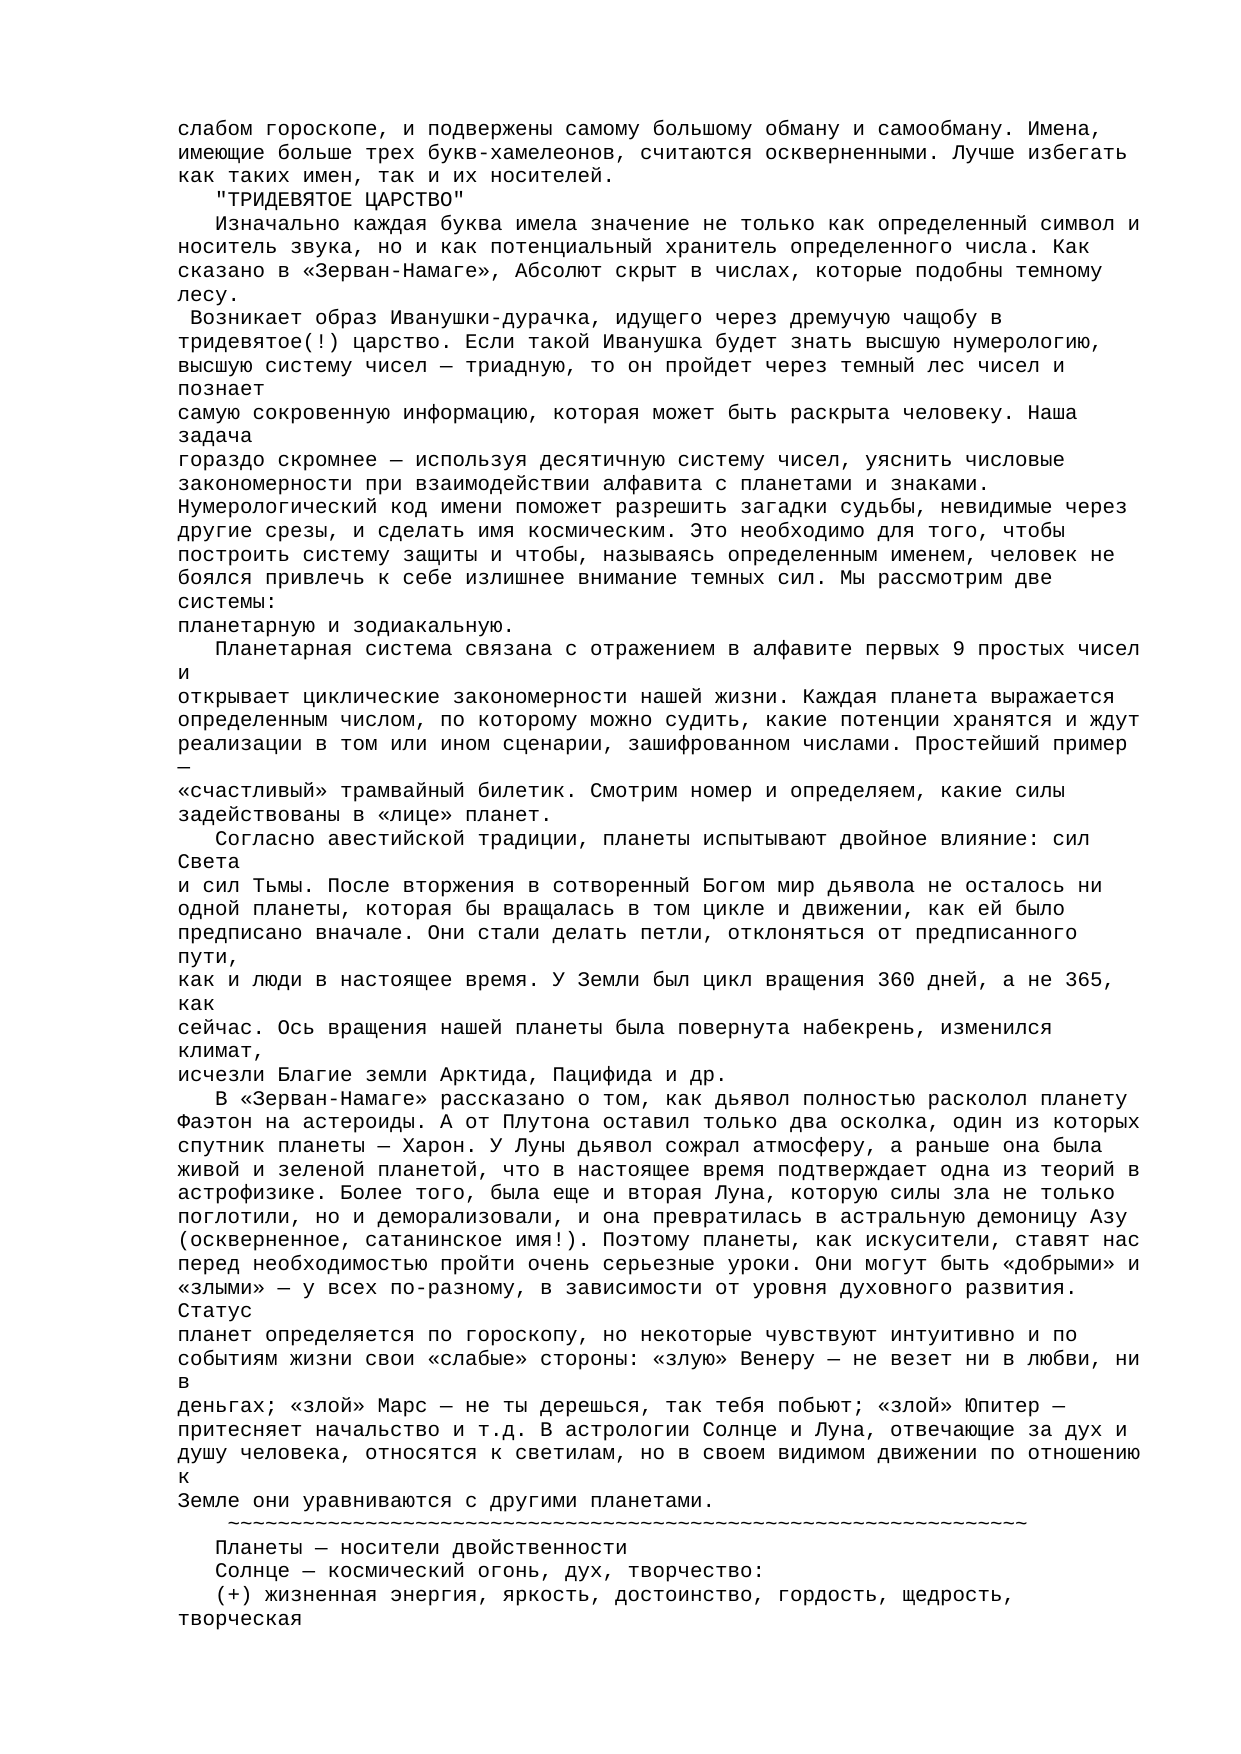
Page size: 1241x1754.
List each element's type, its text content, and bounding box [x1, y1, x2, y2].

text исчезли Благие земли Арктида, Пацифида и др. [177, 1064, 1152, 1088]
text сейчас. Ось вращения нашей планеты была повернута набекрень, изменился климат, [177, 1017, 1152, 1064]
text спутник планеты — Харон. У Луны дьявол сожрал атмосферу, а раньше она была [177, 1135, 1152, 1158]
text (оскверненное, сатанинское имя!). Поэтому планеты, как искусители, ставят нас [177, 1229, 1152, 1253]
text планет определяется по гороскопу, но некоторые чувствуют интуитивно и по [177, 1324, 1152, 1348]
text Возникает образ Иванушки-дурачка, идущего через дремучую чащобу в [177, 307, 1152, 331]
text В «Зерван-Намаге» рассказано о том, как дьявол полностью расколол планету [177, 1088, 1152, 1111]
text (+) жизненная энергия, яркость, достоинство, гордость, щедрость, творческая [177, 1584, 1152, 1631]
text боялся привлечь к себе излишнее внимание темных сил. Мы рассмотрим две системы: [177, 567, 1152, 615]
text Земле они уравниваются с другими планетами. [177, 1489, 1152, 1513]
text как таких имен, так и их носителей. [177, 165, 1152, 189]
text ~~~~~~~~~~~~~~~~~~~~~~~~~~~~~~~~~~~~~~~~~~~~~~~~~~~~~~~~~~~~~~~~ [177, 1513, 1152, 1537]
text Согласно авестийской традиции, планеты испытывают двойное влияние: сил Света [177, 827, 1152, 875]
text событиям жизни свои «слабые» стороны: «злую» Венеру — не везет ни в любви, ни в [177, 1348, 1152, 1395]
text Планетарная система связана с отражением в алфавите первых 9 простых чисел и [177, 638, 1152, 686]
text как и люди в настоящее время. У Земли был цикл вращения 360 дней, а не 365, как [177, 969, 1152, 1017]
text Фаэтон на астероиды. А от Плутона оставил только два осколка, один из которых [177, 1111, 1152, 1135]
text реализации в том или ином сценарии, зашифрованном числами. Простейший пример — [177, 733, 1152, 780]
text другие срезы, и сделать имя космическим. Это необходимо для того, чтобы [177, 520, 1152, 544]
text Планеты — носители двойственности [177, 1537, 1152, 1561]
text открывает циклические закономерности нашей жизни. Каждая планета выражается [177, 686, 1152, 709]
text поглотили, но и деморализовали, и она превратилась в астральную демоницу Азу [177, 1206, 1152, 1229]
text слабом гороскопе, и подвержены самому большому обману и самообману. Имена, [177, 118, 1152, 142]
text самую сокровенную информацию, которая может быть раскрыта человеку. Наша задача [177, 402, 1152, 449]
text имеющие больше трех букв-хамелеонов, считаются оскверненными. Лучше избегать [177, 142, 1152, 165]
text закономерности при взаимодействии алфавита с планетами и знаками. [177, 473, 1152, 496]
text гораздо скромнее — используя десятичную систему чисел, уяснить числовые [177, 449, 1152, 473]
text предписано вначале. Они стали делать петли, отклоняться от предписанного пути, [177, 922, 1152, 969]
text астрофизике. Более того, была еще и вторая Луна, которую силы зла не только [177, 1182, 1152, 1206]
text Изначально каждая буква имела значение не только как определенный символ и [177, 213, 1152, 236]
text определенным числом, по которому можно судить, какие потенции хранятся и ждут [177, 709, 1152, 733]
text Нумерологический код имени поможет разрешить загадки судьбы, невидимые через [177, 496, 1152, 520]
text деньгах; «злой» Марс — не ты дерешься, так тебя побьют; «злой» Юпитер — [177, 1395, 1152, 1419]
text «злыми» — у всех по-разному, в зависимости от уровня духовного развития. Статус [177, 1277, 1152, 1324]
text перед необходимостью пройти очень серьезные уроки. Они могут быть «добрыми» и [177, 1253, 1152, 1277]
text тридевятое(!) царство. Если такой Иванушка будет знать высшую нумерологию, [177, 331, 1152, 354]
text построить систему защиты и чтобы, называясь определенным именем, человек не [177, 544, 1152, 567]
text и сил Тьмы. После вторжения в сотворенный Богом мир дьявола не осталось ни [177, 875, 1152, 898]
text "ТРИДЕВЯТОЕ ЦАРСТВО" [177, 189, 1152, 213]
text планетарную и зодиакальную. [177, 615, 1152, 638]
text живой и зеленой планетой, что в настоящее время подтверждает одна из теорий в [177, 1158, 1152, 1182]
text Солнце — космический огонь, дух, творчество: [177, 1561, 1152, 1584]
text притесняет начальство и т.д. В астрологии Солнце и Луна, отвечающие за дух и [177, 1419, 1152, 1442]
text носитель звука, но и как потенциальный хранитель определенного числа. Как [177, 236, 1152, 260]
text задействованы в «лице» планет. [177, 804, 1152, 827]
text «счастливый» трамвайный билетик. Смотрим номер и определяем, какие силы [177, 780, 1152, 804]
text высшую систему чисел — триадную, то он пройдет через темный лес чисел и познает [177, 354, 1152, 402]
text сказано в «Зерван-Намаге», Абсолют скрыт в числах, которые подобны темному лесу. [177, 260, 1152, 307]
text душу человека, относятся к светилам, но в своем видимом движении по отношению к [177, 1442, 1152, 1489]
text одной планеты, которая бы вращалась в том цикле и движении, как ей было [177, 898, 1152, 922]
